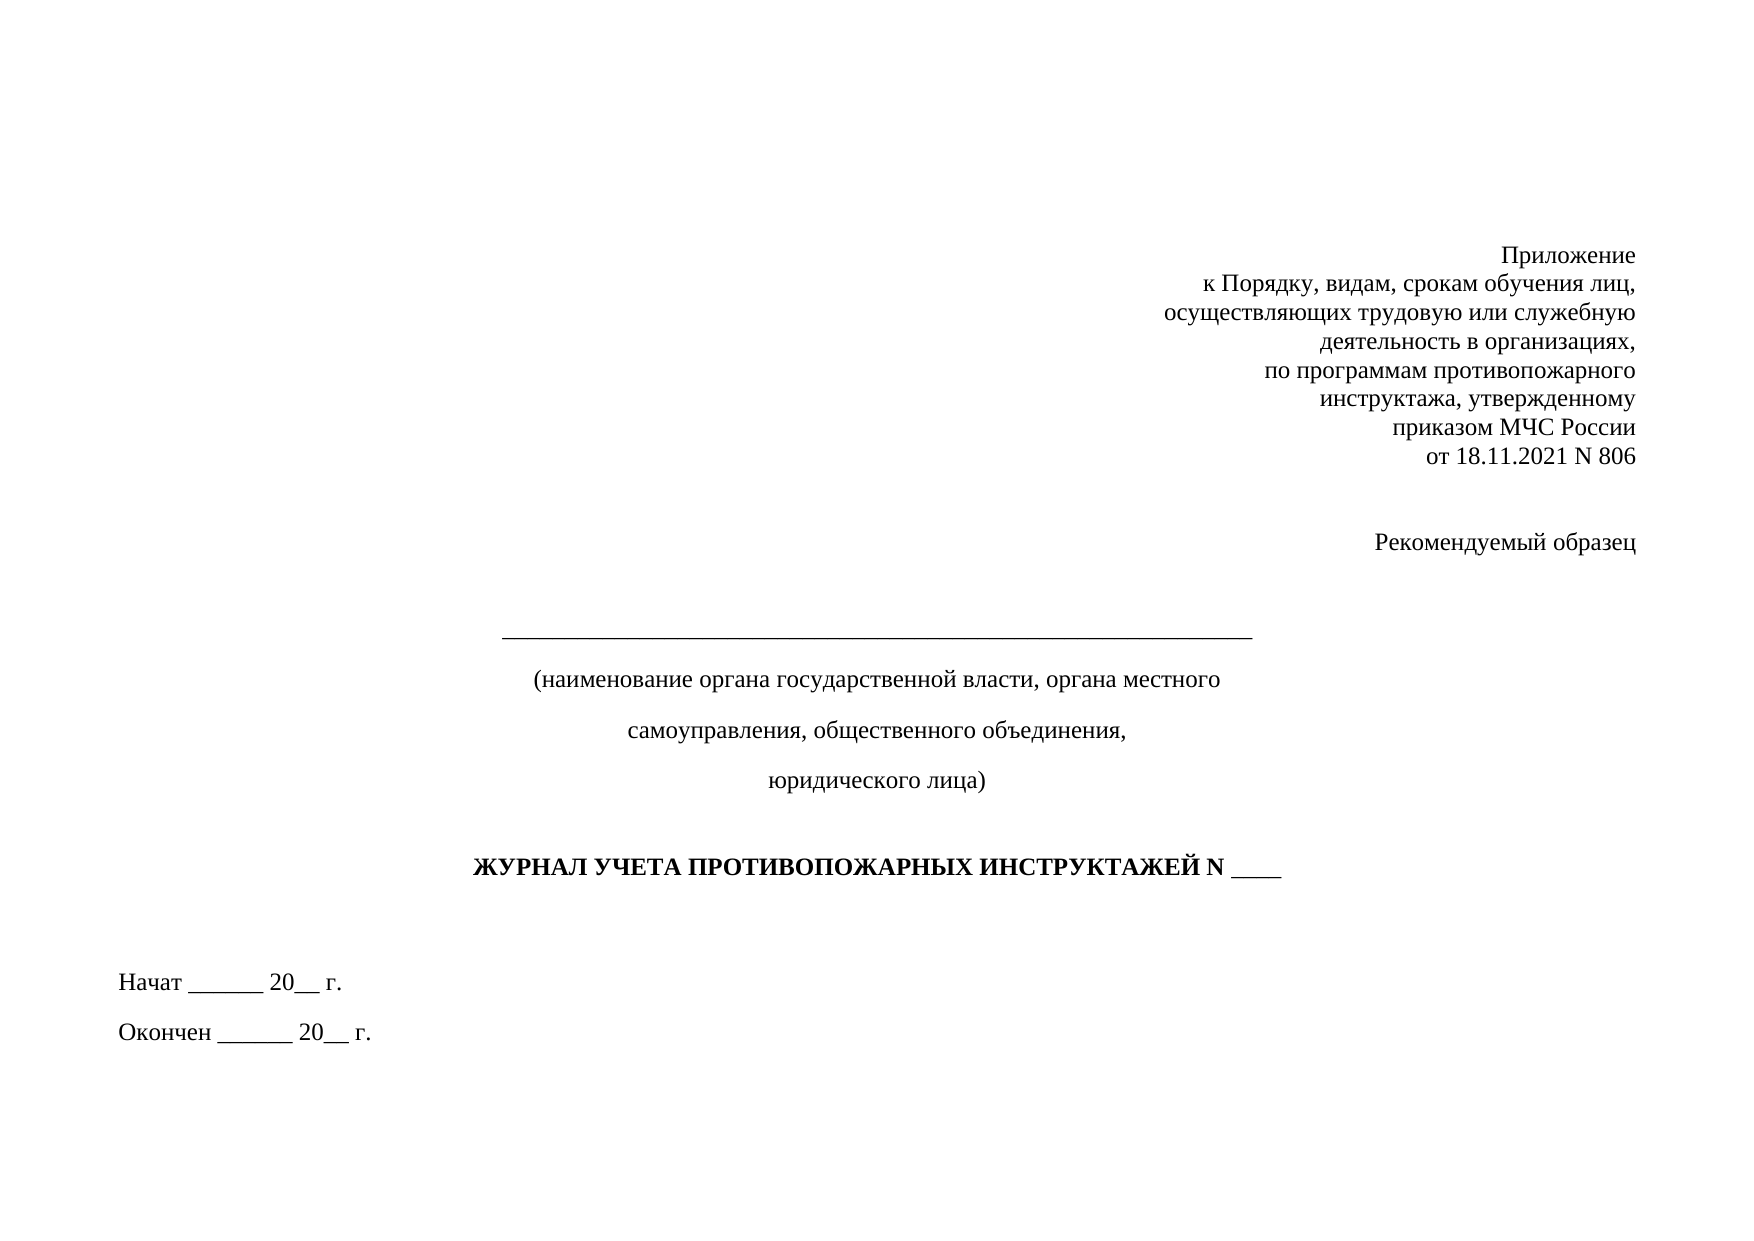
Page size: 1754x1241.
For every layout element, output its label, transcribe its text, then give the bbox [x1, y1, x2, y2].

text самоуправления, общественного объединения, [118, 715, 1636, 743]
text Окончен ______ 20__ г. [118, 1017, 1636, 1046]
text инструктажа, утвержденному [118, 383, 1636, 412]
text ____________________________________________________________ [118, 613, 1636, 642]
text Начат ______ 20__ г. [118, 967, 1636, 995]
text Приложение [118, 240, 1636, 268]
text юридического лица) [118, 765, 1636, 794]
text Рекомендуемый образец [118, 527, 1636, 556]
text ЖУРНАЛ УЧЕТА ПРОТИВОПОЖАРНЫХ ИНСТРУКТАЖЕЙ N ____ [118, 852, 1636, 880]
text осуществляющих трудовую или служебную [118, 297, 1636, 326]
text от 18.11.2021 N 806 [118, 441, 1636, 470]
text приказом МЧС России [118, 412, 1636, 441]
text деятельность в организациях, [118, 326, 1636, 355]
text (наименование органа государственной власти, органа местного [118, 664, 1636, 693]
text по программам противопожарного [118, 355, 1636, 383]
text к Порядку, видам, срокам обучения лиц, [118, 268, 1636, 297]
